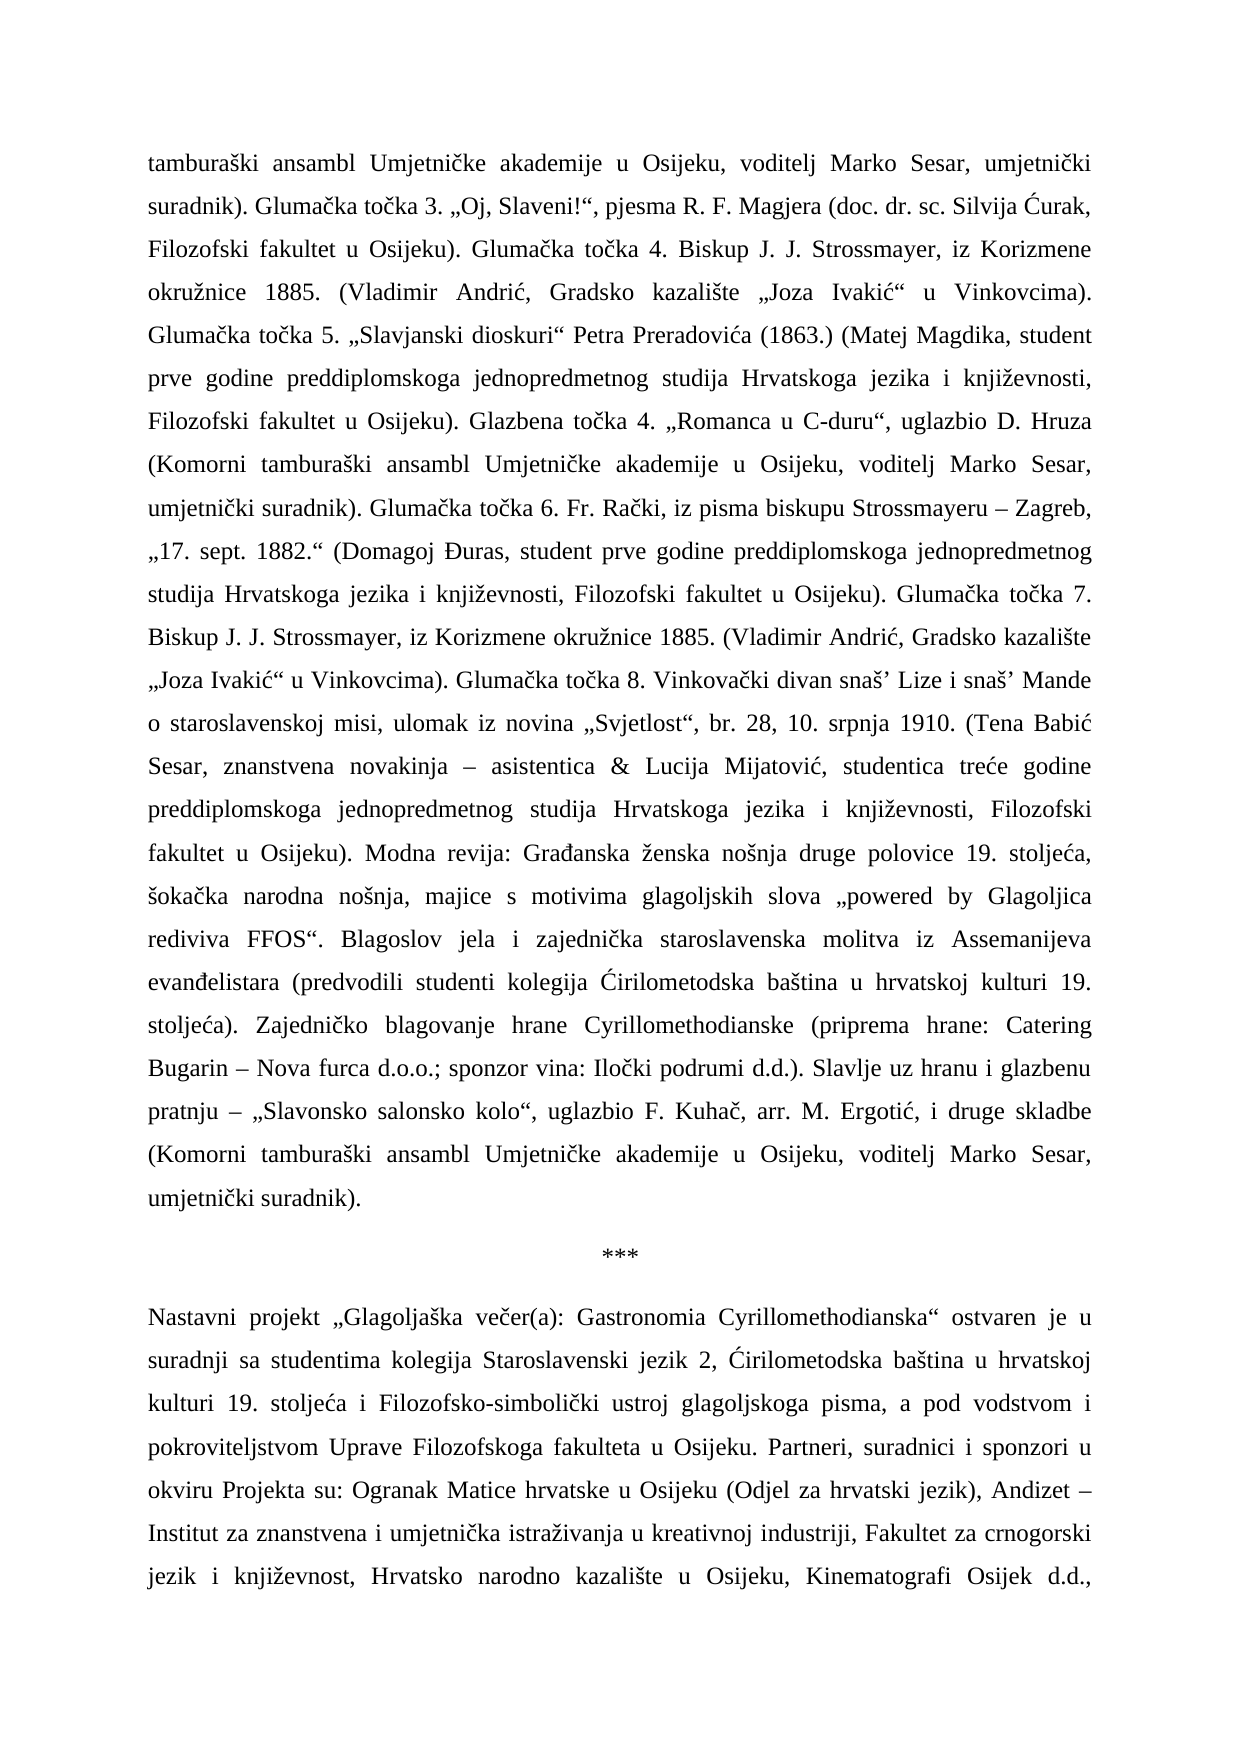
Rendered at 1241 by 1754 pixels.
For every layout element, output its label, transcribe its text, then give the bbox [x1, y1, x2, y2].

text *** [148, 1242, 1093, 1271]
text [148, 148, 1093, 1211]
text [148, 1302, 1093, 1590]
